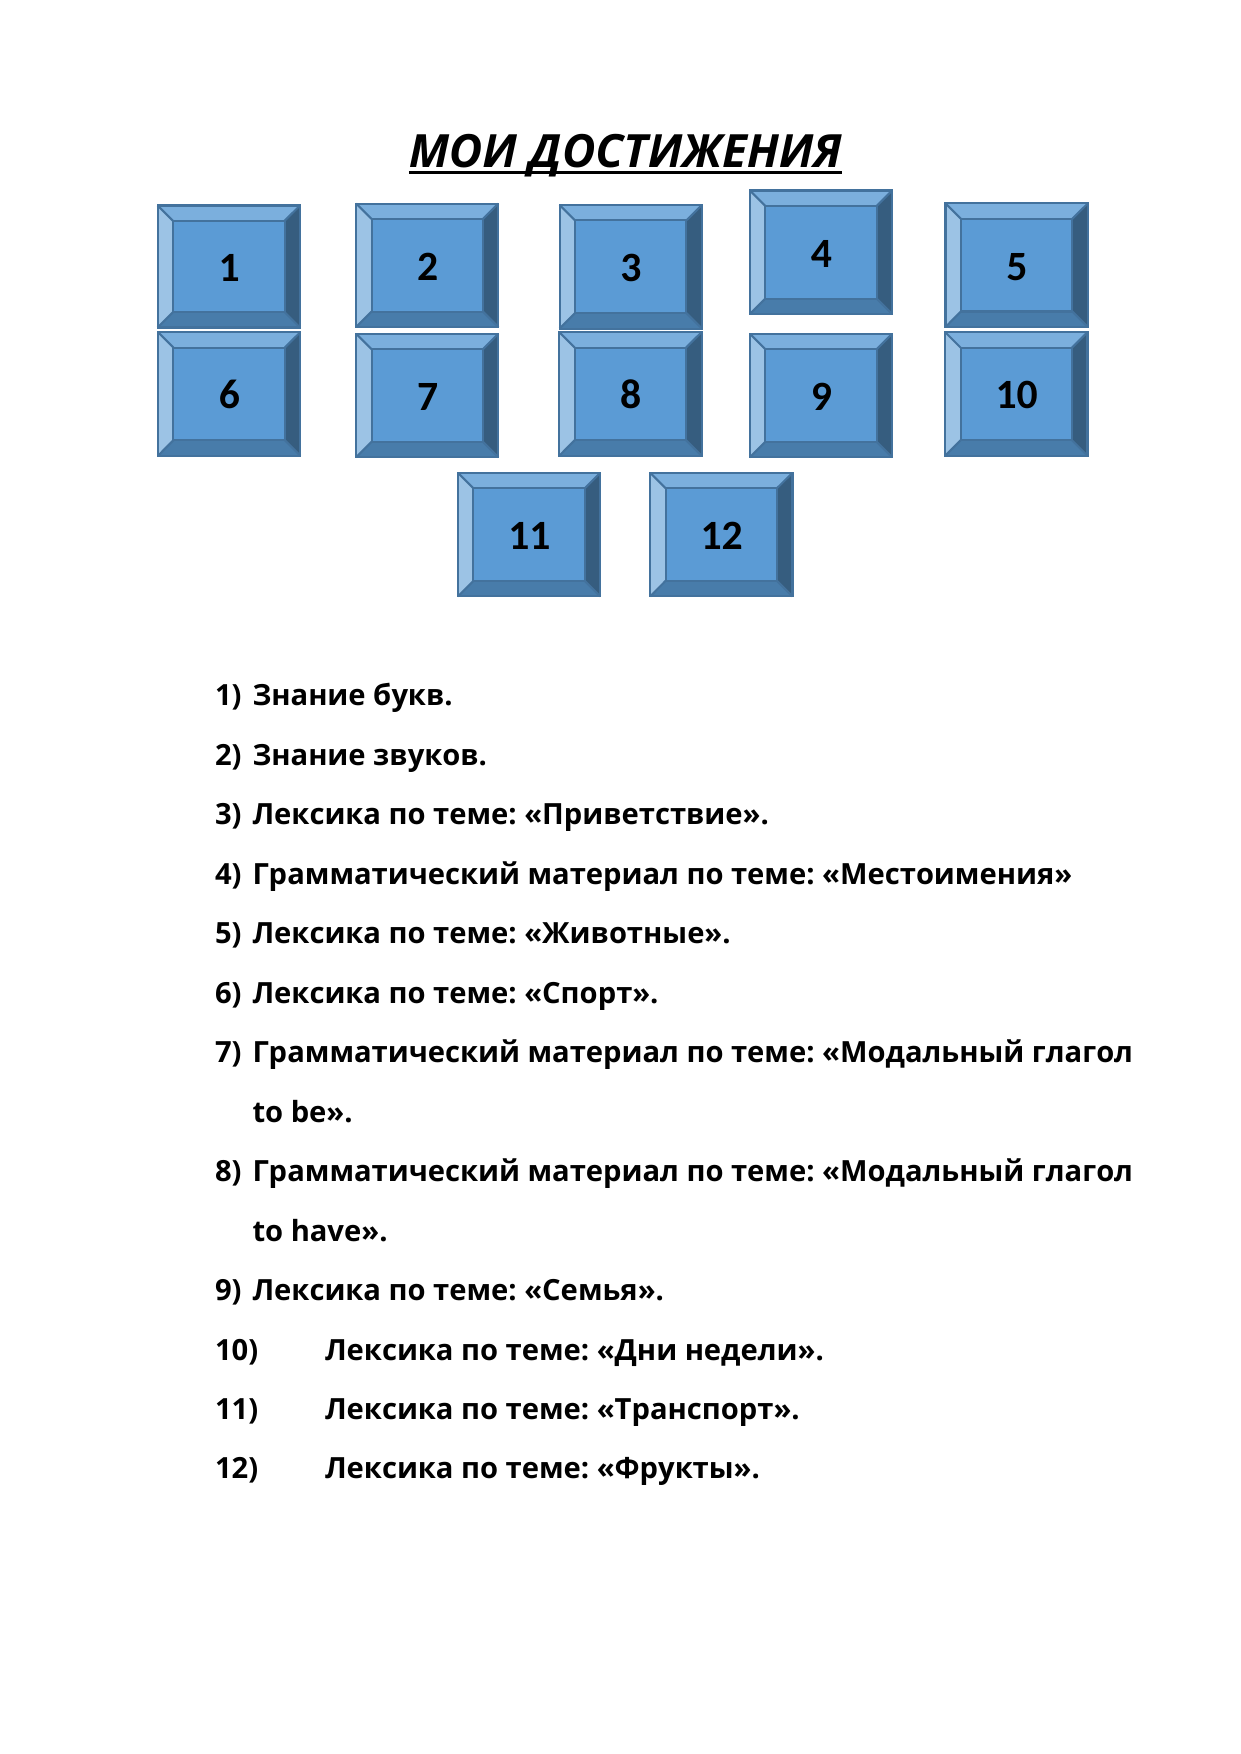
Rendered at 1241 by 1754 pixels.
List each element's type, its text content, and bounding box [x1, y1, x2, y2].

list Лексика по теме: «Фрукты». [215, 1448, 1152, 1487]
list Лексика по теме: «Дни недели». [215, 1329, 1152, 1368]
list Лексика по теме: «Приветствие». [215, 793, 1152, 833]
list Лексика по теме: «Животные». [215, 912, 1152, 952]
list Грамматический материал по теме: «Модальный глагол to be». [215, 1031, 1152, 1131]
list Грамматический материал по теме: «Модальный глагол to have». [215, 1150, 1152, 1249]
list Лексика по теме: «Транспорт». [215, 1388, 1152, 1428]
list Знание звуков. [215, 734, 1152, 774]
list Знание букв. [215, 674, 1152, 714]
list Лексика по теме: «Семья». [215, 1269, 1152, 1309]
list Грамматический материал по теме: «Местоимения» [215, 853, 1152, 893]
text МОИ ДОСТИЖЕНИЯ [103, 118, 1152, 181]
list Лексика по теме: «Спорт». [215, 972, 1152, 1012]
